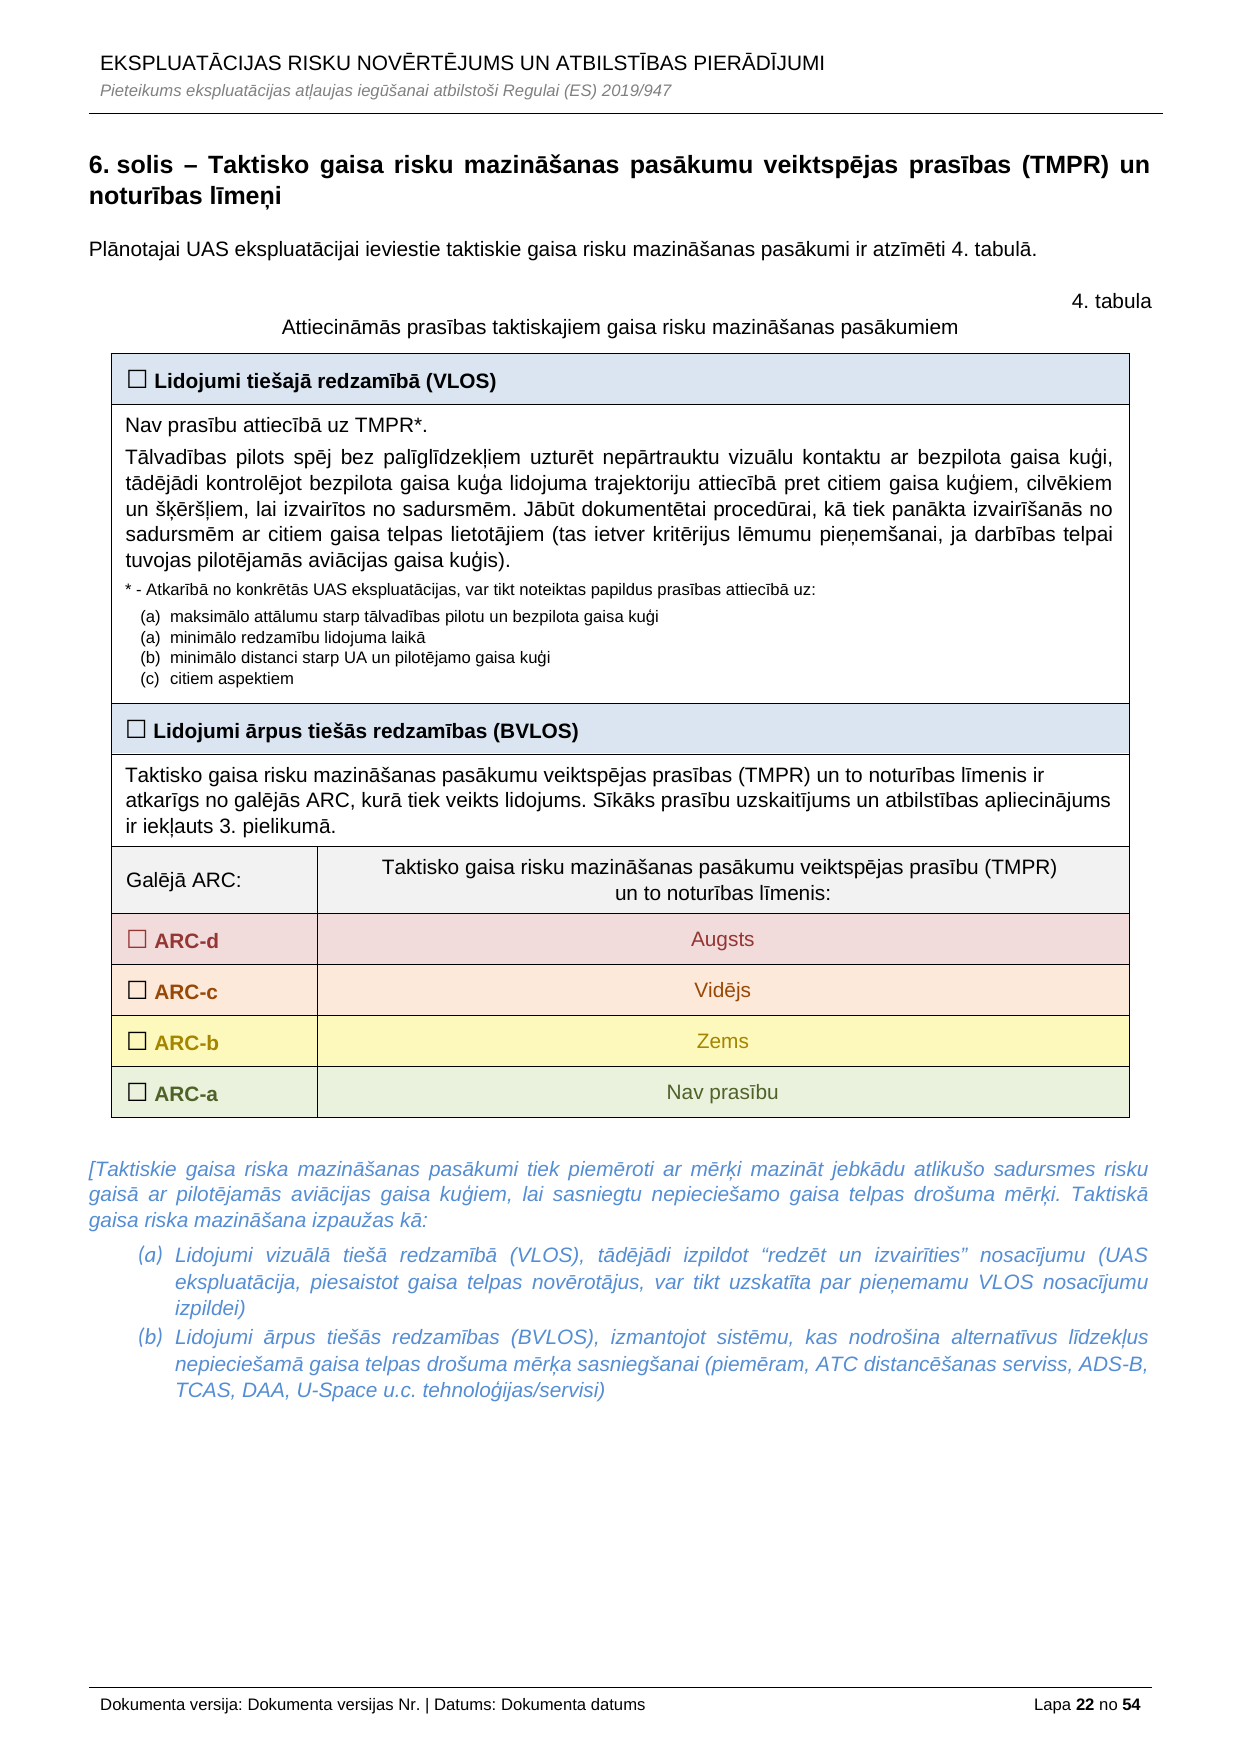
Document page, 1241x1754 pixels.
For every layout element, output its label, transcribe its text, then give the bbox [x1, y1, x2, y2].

list Lidojumi vizuālā tiešā redzamībā (VLOS), tādējādi izpildot “redzēt un izvairīties” nosacījumu (UAS ekspluatācija, piesaistot gaisa telpas novērotājus, var tikt uzskatīta par pieņemamu VLOS nosacījumu izpildei) [137, 1240, 1152, 1320]
table_cell Nav prasību [318, 1067, 1129, 1117]
subtitle 6. solis – Taktisko gaisa risku mazināšanas pasākumu veiktspējas prasības (TMPR) un noturības līmeņi [89, 150, 1152, 210]
table_cell Lidojumi ārpus tiešās redzamības (BVLOS) [112, 704, 1129, 753]
table_cell Zems [318, 1016, 1129, 1066]
table_cell Taktisko gaisa risku mazināšanas pasākumu veiktspējas prasības (TMPR) un to noturības līmenis ir atkarīgs no galējās ARC, kurā tiek veikts lidojums. Sīkāks prasību uzskaitījums un atbilstības apliecinājums ir iekļauts 3. pielikumā. [112, 755, 1129, 846]
table_cell ARC-b [112, 1016, 317, 1066]
table_cell Nav prasību attiecībā uz TMPR*. Tālvadības pilots spēj bez palīglīdzekļiem uzturēt nepārtrauktu vizuālu kontaktu ar bezpilota gaisa kuģi, tādējādi kontrolējot bezpilota gaisa kuģa lidojuma trajektoriju attiecībā pret citiem gaisa kuģiem, cilvēkiem un šķēršļiem, lai izvairītos no sadursmēm. Jābūt dokumentētai procedūrai, kā tiek panākta izvairīšanās no sadursmēm ar citiem gaisa telpas lietotājiem (tas ietver kritērijus lēmumu pieņemšanai, ja darbības telpai tuvojas pilotējamās aviācijas gaisa kuģis). * - Atkarībā no konkrētās UAS ekspluatācijas, var tikt noteiktas papildus prasības attiecībā uz: maksimālo attālumu starp tālvadības pilotu un bezpilota gaisa kuģi minimālo redzamību lidojuma laikā minimālo distanci starp UA un pilotējamo gaisa kuģi citiem aspektiem [112, 405, 1129, 702]
table_cell ARC-a [112, 1067, 317, 1117]
list Lidojumi ārpus tiešās redzamības (BVLOS), izmantojot sistēmu, kas nodrošina alternatīvus līdzekļus nepieciešamā gaisa telpas drošuma mērķa sasniegšanai (piemēram, ATC distancēšanas serviss, ADS-B, TCAS, DAA, U-Space u.c. tehnoloģijas/servisi) [137, 1322, 1152, 1401]
table_cell Taktisko gaisa risku mazināšanas pasākumu veiktspējas prasību (TMPR) un to noturības līmenis: [318, 847, 1129, 913]
table_cell Augsts [318, 914, 1129, 964]
table_cell Galējā ARC: [112, 847, 317, 913]
table_cell ARC-d [112, 914, 317, 964]
list Plānotajai UAS ekspluatācijai ieviestie taktiskie gaisa risku mazināšanas pasākumi ir atzīmēti 4. tabulā. [89, 237, 1152, 261]
list Attiecināmās prasības taktiskajiem gaisa risku mazināšanas pasākumiem [89, 314, 1152, 338]
text [Taktiskie gaisa riska mazināšanas pasākumi tiek piemēroti ar mērķi mazināt jebkādu atlikušo sadursmes risku gaisā ar pilotējamās aviācijas gaisa kuģiem, lai sasniegtu nepieciešamo gaisa telpas drošuma mērķi. Taktiskā gaisa riska mazināšana izpaužas kā: [89, 1156, 1152, 1232]
table_cell ARC-c [112, 965, 317, 1015]
list 4. tabula [89, 289, 1152, 313]
table_cell Vidējs [318, 965, 1129, 1015]
table_header Lidojumi tiešajā redzamībā (VLOS) [112, 354, 1129, 404]
